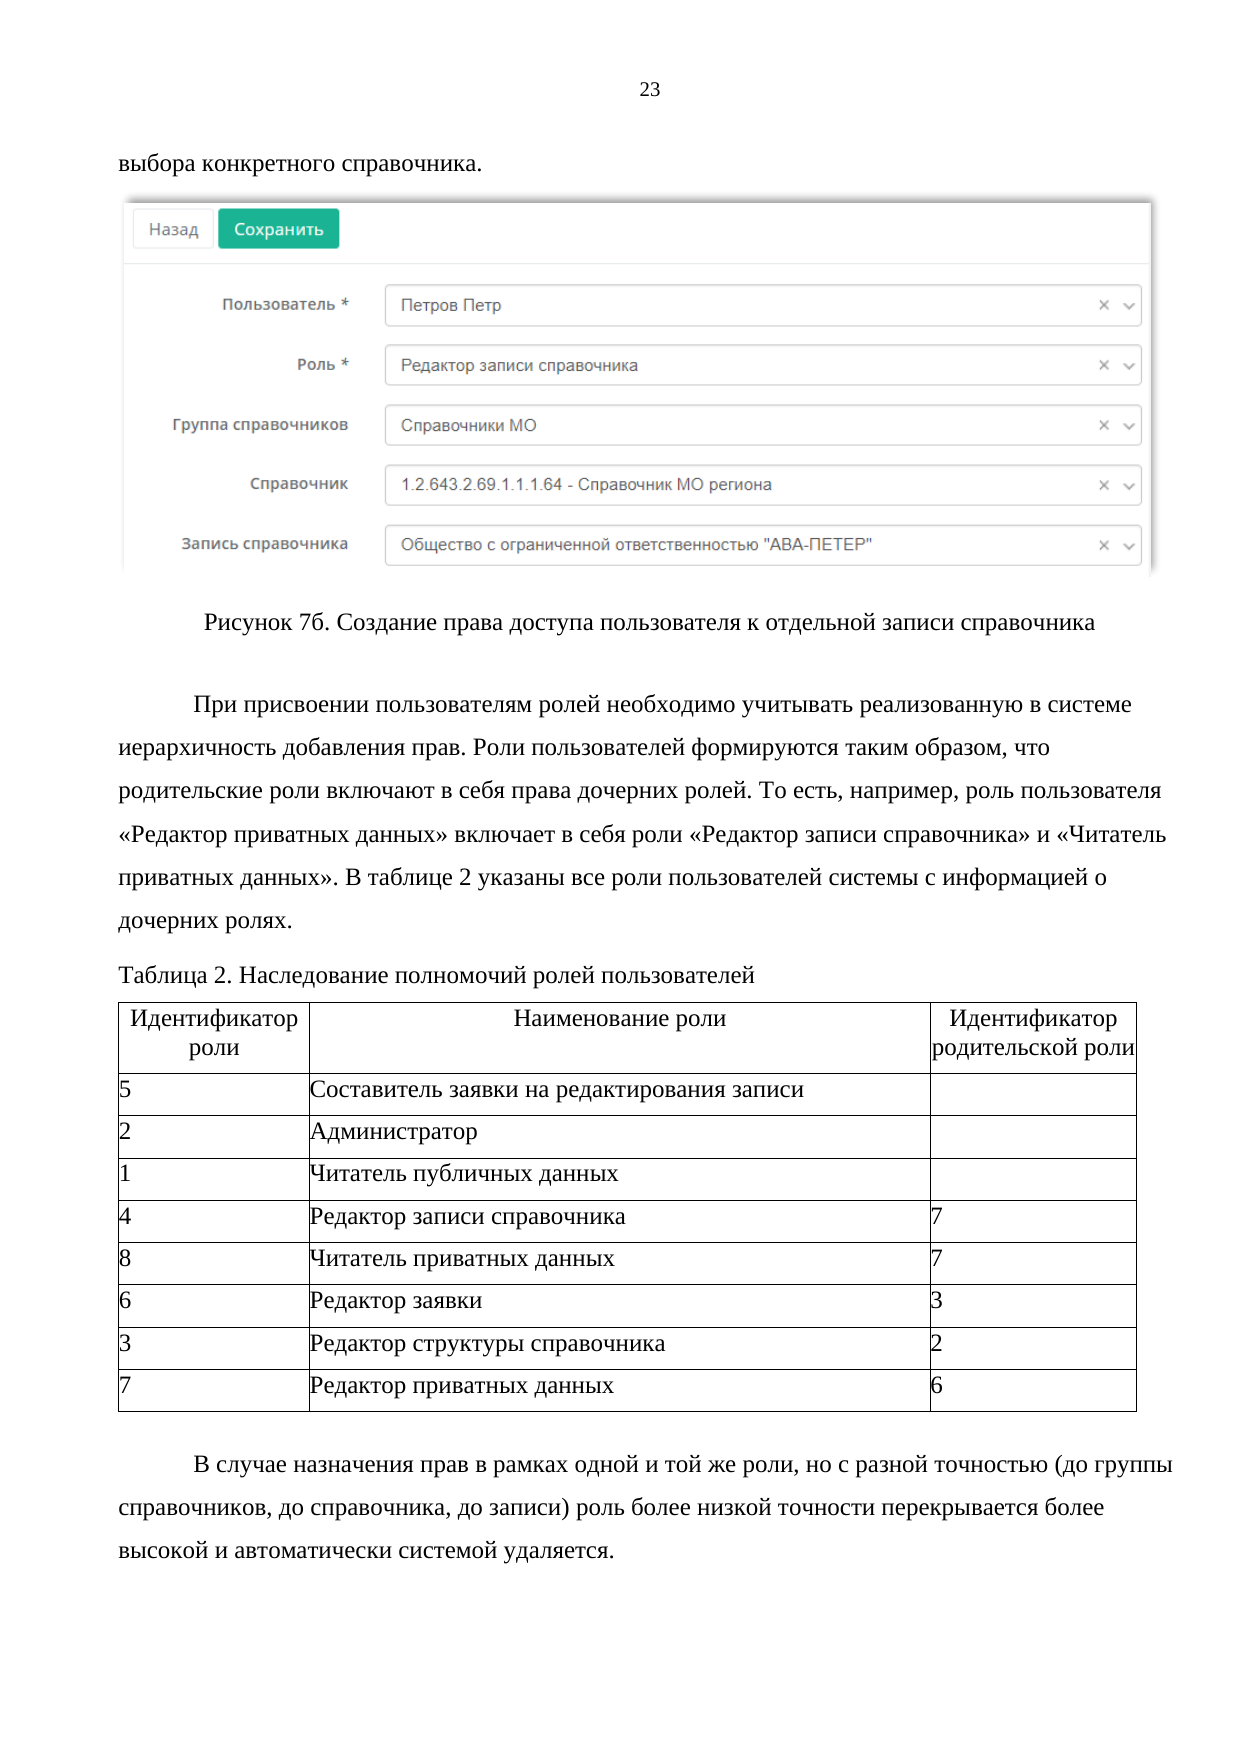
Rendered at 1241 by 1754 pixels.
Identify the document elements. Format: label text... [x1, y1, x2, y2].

text В случае назначения прав в рамках одной и той же роли, но с разной точностью (до группы справочников, до справочника, до записи) роль более низкой точности перекрывается более высокой и автоматически системой удаляется. [118, 1449, 1181, 1564]
table_header Наименование роли [310, 1003, 930, 1073]
table_cell Составитель заявки на редактирования записи [310, 1074, 930, 1115]
table_cell Редактор структуры справочника [310, 1328, 930, 1369]
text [118, 148, 1181, 582]
table_cell 3 [931, 1285, 1136, 1327]
table_header Идентификатор родительской роли [931, 1003, 1136, 1073]
text Таблица 2. Наследование полномочий ролей пользователей [118, 961, 1181, 989]
table_cell 6 [931, 1370, 1136, 1411]
table_cell Читатель приватных данных [310, 1243, 930, 1284]
table_cell Читатель публичных данных [310, 1159, 930, 1200]
text При присвоении пользователям ролей необходимо учитывать реализованную в системе иерархичность добавления прав. Роли пользователей формируются таким образом, что родительские роли включают в себя права дочерних ролей. То есть, например, роль пользователя «Редактор приватных данных» включает в себя роли «Редактор записи справочника» и «Читатель приватных данных». В таблице 2 указаны все роли пользователей системы с информацией о дочерних ролях. [118, 689, 1181, 934]
table_cell [931, 1159, 1136, 1200]
table_cell 7 [119, 1370, 309, 1411]
text Рисунок 7б. Создание права доступа пользователя к отдельной записи справочника [118, 607, 1181, 636]
table_cell 6 [119, 1285, 309, 1327]
table_header Идентификатор роли [119, 1003, 309, 1073]
table_cell 2 [119, 1116, 309, 1157]
table_cell 2 [931, 1328, 1136, 1369]
table_cell 5 [119, 1074, 309, 1115]
table_cell Редактор приватных данных [310, 1370, 930, 1411]
table_cell 4 [119, 1201, 309, 1242]
table_cell 7 [931, 1201, 1136, 1242]
table_cell [931, 1116, 1136, 1157]
table_cell 3 [119, 1328, 309, 1369]
table_cell Администратор [310, 1116, 930, 1157]
table_cell 7 [931, 1243, 1136, 1284]
table_cell 8 [119, 1243, 309, 1284]
picture [124, 203, 1151, 577]
table_cell 1 [119, 1159, 309, 1200]
table_cell [931, 1074, 1136, 1115]
table_cell Редактор заявки [310, 1285, 930, 1327]
table_cell Редактор записи справочника [310, 1201, 930, 1242]
